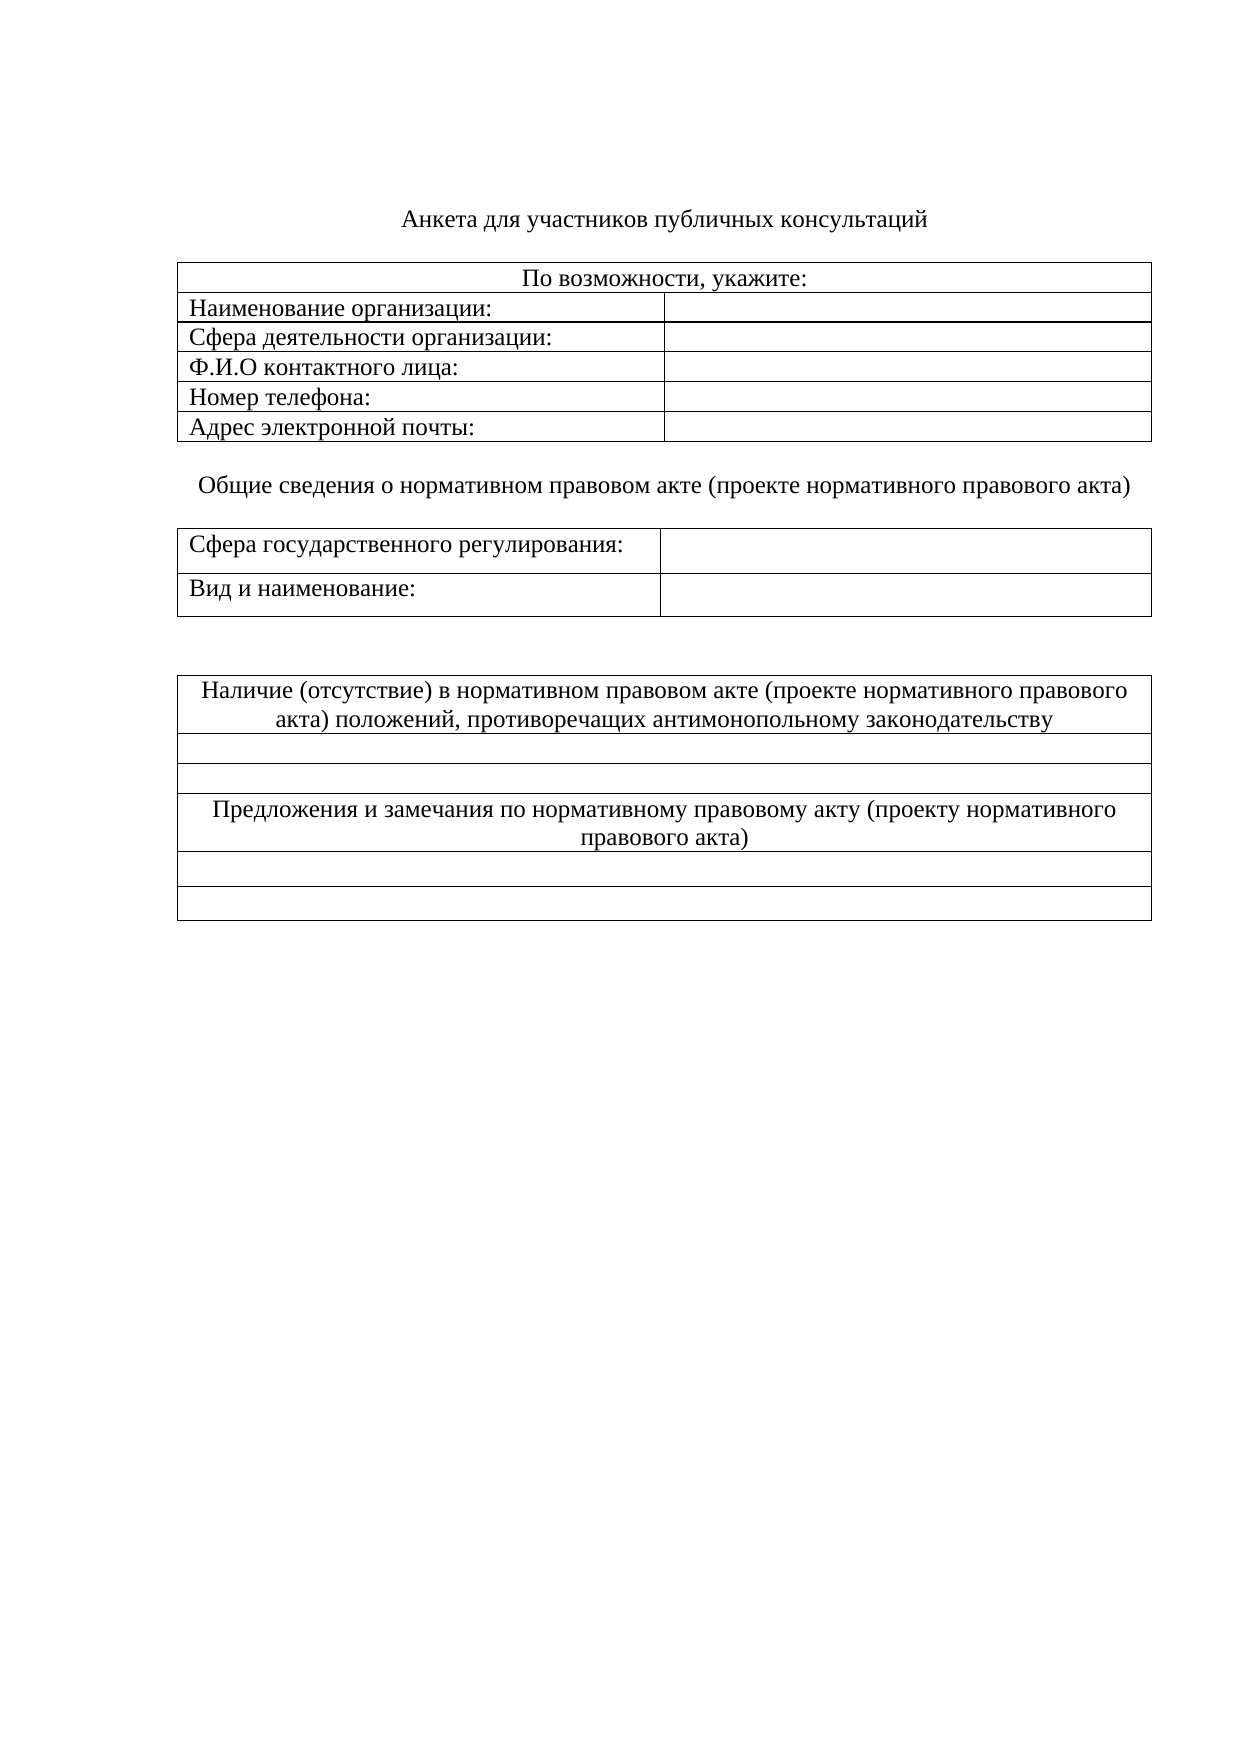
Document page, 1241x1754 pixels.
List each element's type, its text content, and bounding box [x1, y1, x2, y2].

table_cell Сфера деятельности организации: [178, 323, 664, 351]
table_header Сфера государственного регулирования: [178, 529, 660, 572]
table_cell [178, 764, 1151, 793]
table_cell Номер телефона: [178, 382, 664, 411]
table_header [661, 529, 1151, 572]
table_cell Адрес электронной почты: [178, 412, 664, 441]
table_header Наличие (отсутствие) в нормативном правовом акте (проекте нормативного правового акта) положений, противоречащих антимонопольному законодательству [178, 676, 1151, 733]
table_cell [665, 382, 1151, 411]
table_cell [178, 887, 1151, 920]
table_cell Наименование организации: [178, 293, 664, 321]
table_header По возможности, укажите: [178, 263, 1151, 292]
table_cell Ф.И.О контактного лица: [178, 352, 664, 381]
table_cell [665, 293, 1151, 321]
table_cell [661, 574, 1151, 616]
table_cell Предложения и замечания по нормативному правовому акту (проекту нормативного правового акта) [178, 794, 1151, 851]
table_cell [178, 734, 1151, 763]
table_cell [665, 352, 1151, 381]
text Анкета для участников публичных консультаций [177, 204, 1152, 233]
table_cell [178, 852, 1151, 886]
text Общие сведения о нормативном правовом акте (проекте нормативного правового акта) [177, 470, 1152, 499]
table_cell [665, 323, 1151, 351]
table_cell [665, 412, 1151, 441]
table_cell Вид и наименование: [178, 574, 660, 616]
